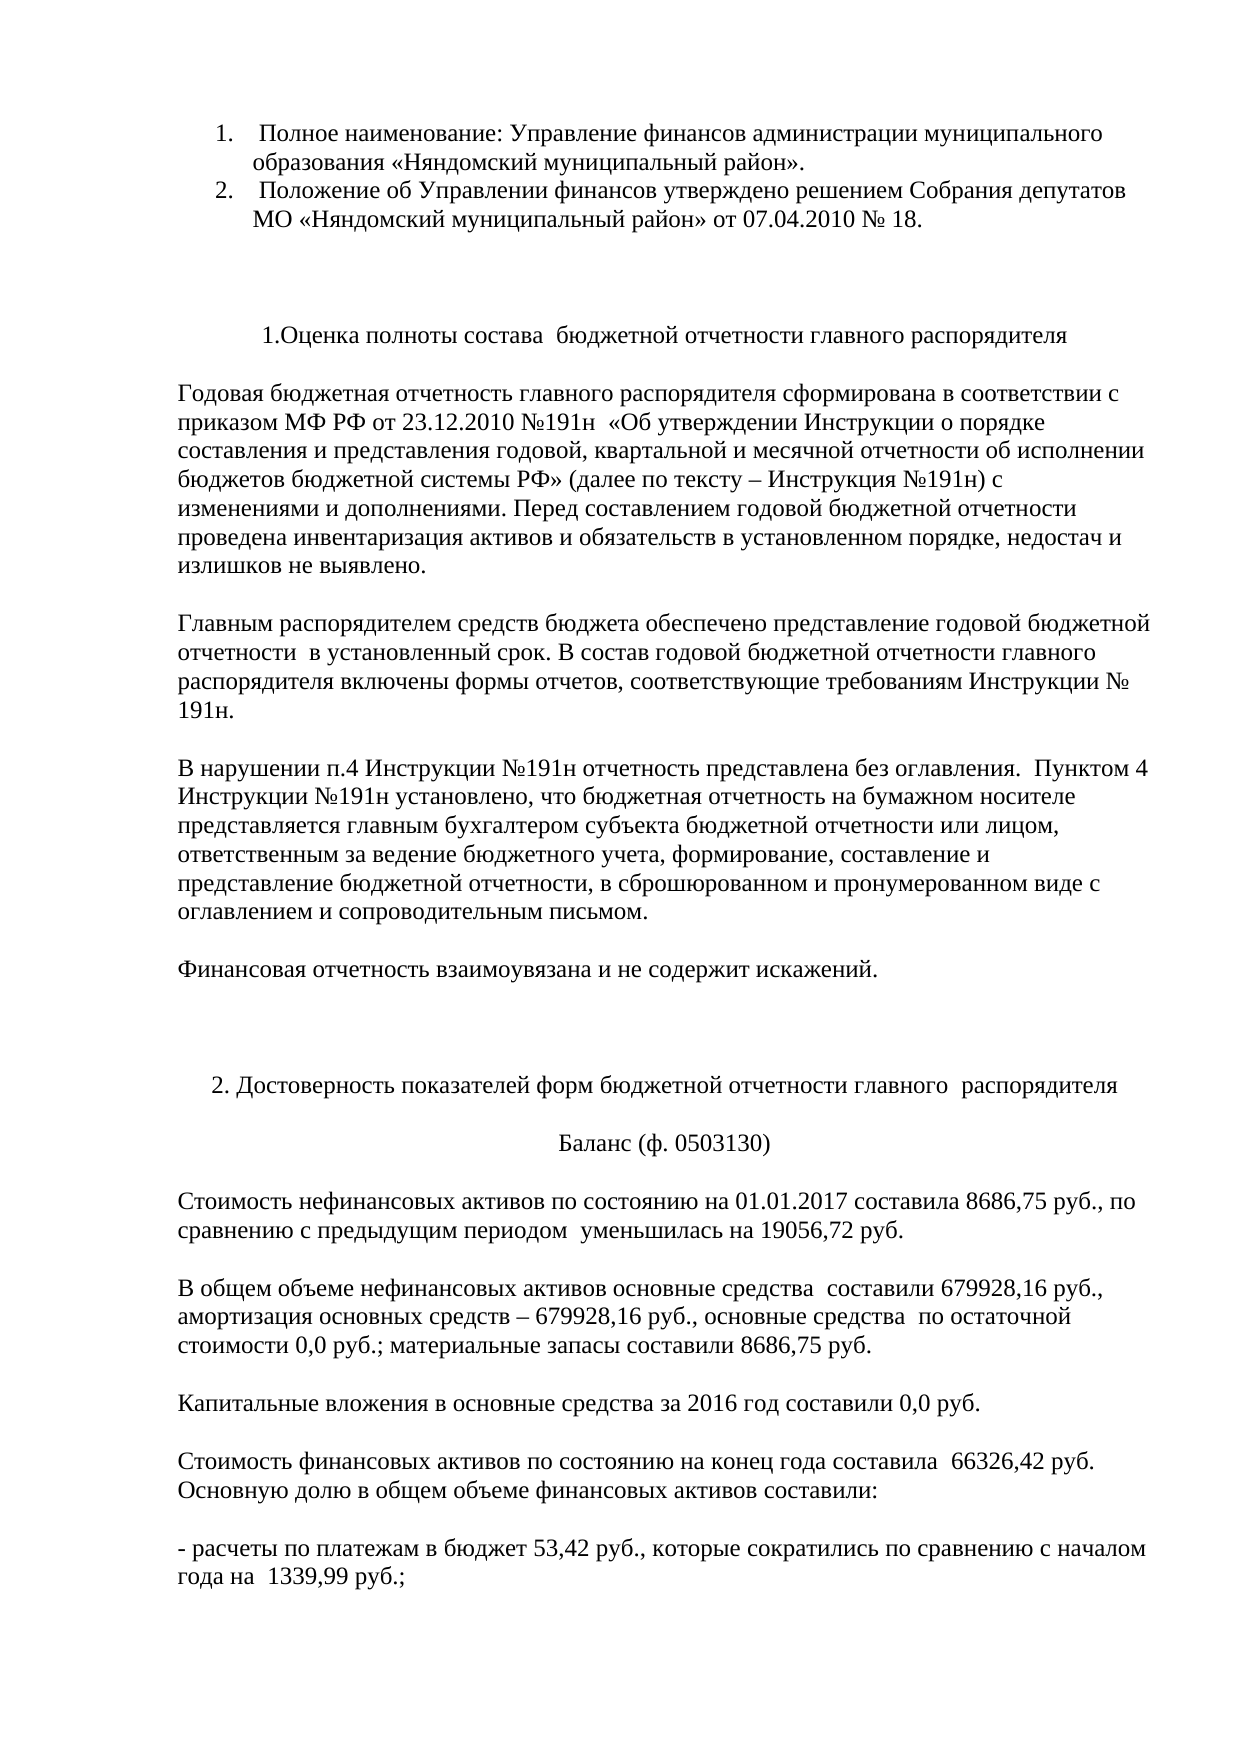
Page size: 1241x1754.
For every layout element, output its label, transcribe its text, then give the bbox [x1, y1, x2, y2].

text Главным распорядителем средств бюджета обеспечено представление годовой бюджетной отчетности в установленный срок. В состав годовой бюджетной отчетности главного распорядителя включены формы отчетов, соответствующие требованиям Инструкции № 191н. [177, 608, 1152, 723]
text Стоимость финансовых активов по состоянию на конец года составила 66326,42 руб. Основную долю в общем объеме финансовых активов составили: [177, 1446, 1152, 1503]
text - расчеты по платежам в бюджет 53,42 руб., которые сократились по сравнению с началом года на 1339,99 руб.; [177, 1533, 1152, 1590]
text 1.Оценка полноты состава бюджетной отчетности главного распорядителя [177, 320, 1152, 349]
text Стоимость нефинансовых активов по состоянию на 01.01.2017 составила 8686,75 руб., по сравнению с предыдущим периодом уменьшилась на 19056,72 руб. [177, 1186, 1152, 1243]
text Финансовая отчетность взаимоувязана и не содержит искажений. [177, 954, 1152, 983]
list Положение об Управлении финансов утверждено решением Собрания депутатов МО «Няндомский муниципальный район» от 07.04.2010 № 18. [215, 176, 1152, 233]
text Баланс (ф. 0503130) [177, 1128, 1152, 1157]
text Годовая бюджетная отчетность главного распорядителя сформирована в соответствии с приказом МФ РФ от 23.12.2010 №191н «Об утверждении Инструкции о порядке составления и представления годовой, квартальной и месячной отчетности об исполнении бюджетов бюджетной системы РФ» (далее по тексту – Инструкция №191н) с изменениями и дополнениями. Перед составлением годовой бюджетной отчетности проведена инвентаризация активов и обязательств в установленном порядке, недостач и излишков не выявлено. [177, 378, 1152, 579]
text В общем объеме нефинансовых активов основные средства составили 679928,16 руб., амортизация основных средств – 679928,16 руб., основные средства по остаточной стоимости 0,0 руб.; материальные запасы составили 8686,75 руб. [177, 1273, 1152, 1359]
text Капитальные вложения в основные средства за 2016 год составили 0,0 руб. [177, 1388, 1152, 1417]
text В нарушении п.4 Инструкции №191н отчетность представлена без оглавления. Пунктом 4 Инструкции №191н установлено, что бюджетная отчетность на бумажном носителе представляется главным бухгалтером субъекта бюджетной отчетности или лицом, ответственным за ведение бюджетного учета, формирование, составление и представление бюджетной отчетности, в сброшюрованном и пронумерованном виде с оглавлением и сопроводительным письмом. [177, 753, 1152, 925]
text 2. Достоверность показателей форм бюджетной отчетности главного распорядителя [177, 1070, 1152, 1099]
list Полное наименование: Управление финансов администрации муниципального образования «Няндомский муниципальный район». [215, 118, 1152, 176]
